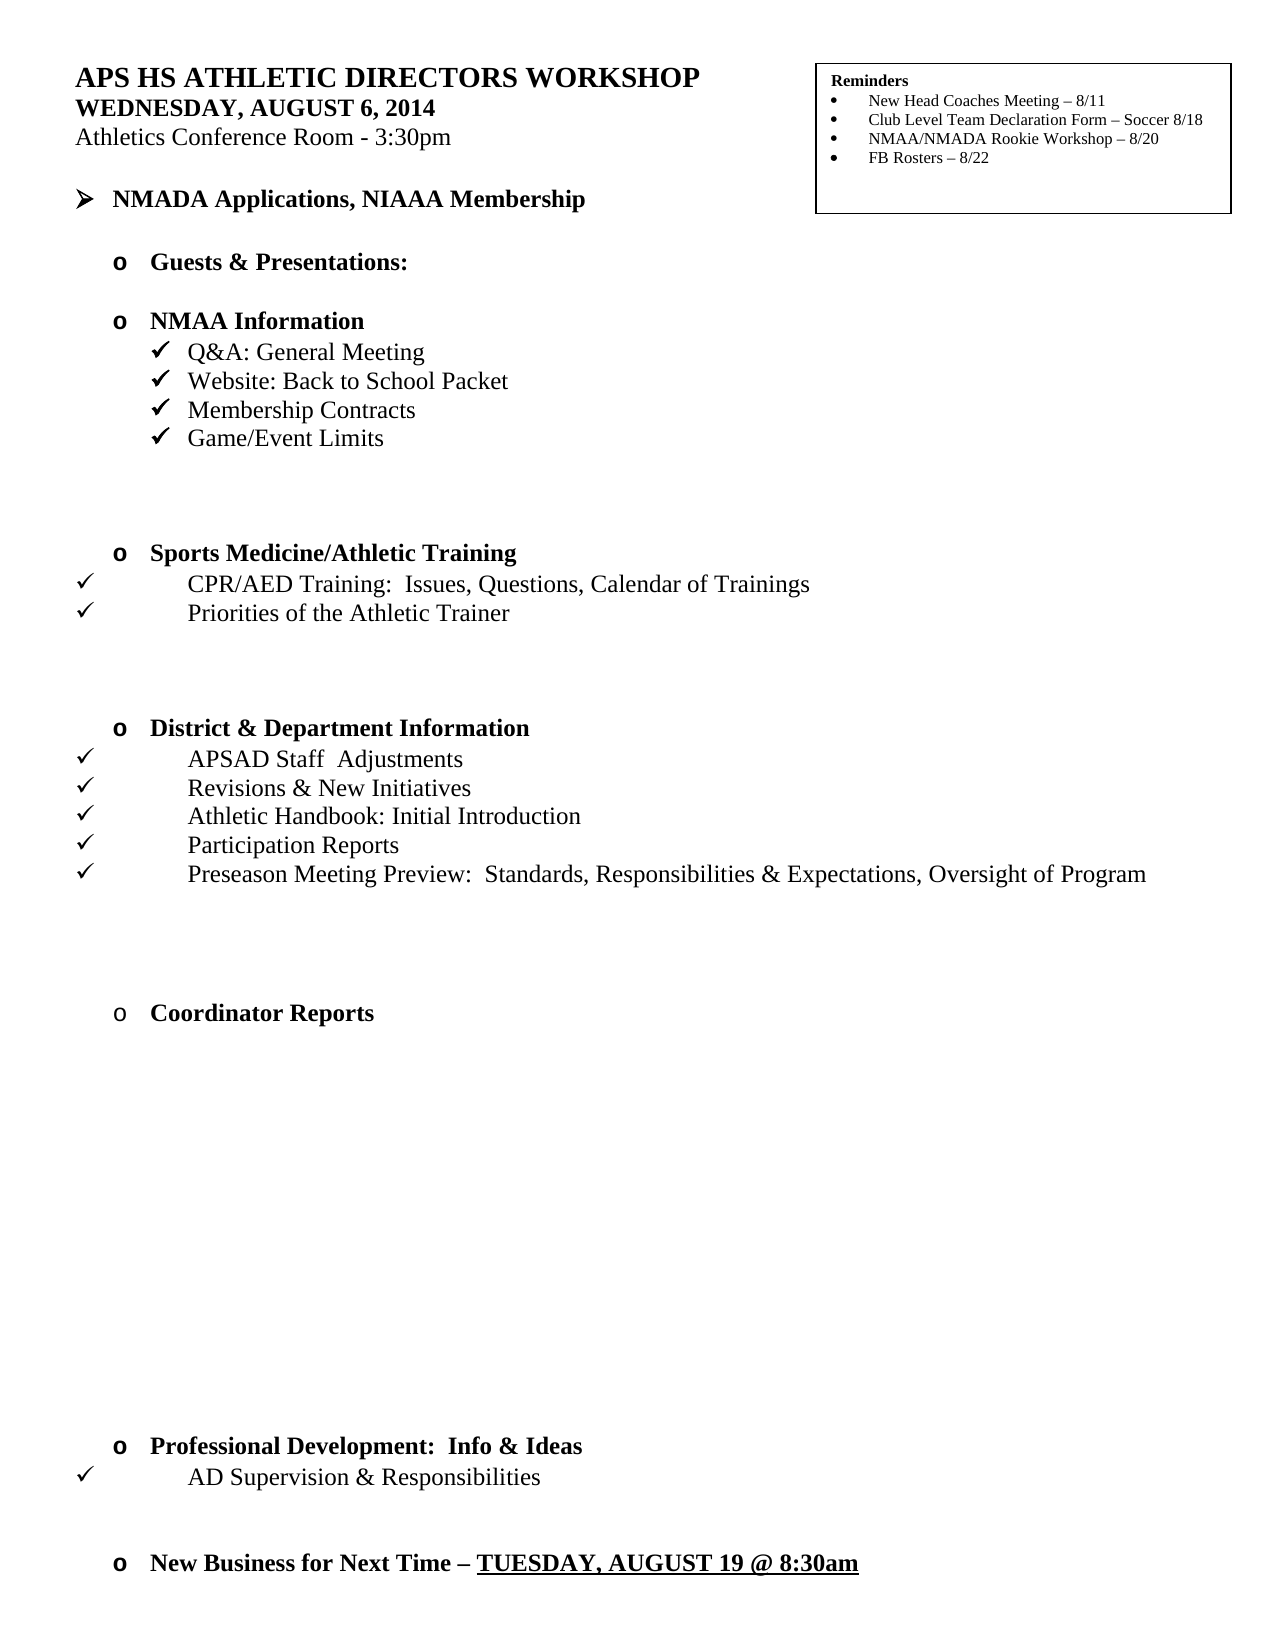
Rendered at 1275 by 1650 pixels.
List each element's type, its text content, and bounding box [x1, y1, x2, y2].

list Guests & Presentations: [112, 247, 1200, 278]
list Coordinator Reports [112, 998, 1200, 1029]
list NMADA Applications, NIAAA Membership [75, 184, 815, 213]
text Athletics Conference Room - 3:30pm [75, 122, 815, 151]
list Priorities of the Athletic Trainer [75, 598, 1200, 627]
list Q&A: General Meeting [150, 337, 1200, 366]
list Website: Back to School Packet [150, 366, 1200, 395]
list District & Department Information [112, 713, 1200, 744]
list Sports Medicine/Athletic Training [112, 538, 1200, 569]
list CPR/AED Training: Issues, Questions, Calendar of Trainings [75, 569, 1200, 598]
list APS HS ATHLETIC DIRECTORS WORKSHOP [75, 60, 1200, 93]
list Participation Reports [75, 830, 1200, 859]
list Revisions & New Initiatives [75, 773, 1200, 801]
list Membership Contracts [150, 395, 1200, 423]
list AD Supervision & Responsibilities [75, 1462, 1200, 1491]
list New Business for Next Time – TUESDAY, AUGUST 19 @ 8:30am [112, 1548, 1200, 1579]
list NMAA Information [112, 306, 1200, 337]
list Professional Development: Info & Ideas [112, 1431, 1200, 1462]
list APSAD Staff Adjustments [75, 744, 1200, 773]
text WEDNESDAY, AUGUST 6, 2014 [75, 93, 815, 122]
list Game/Event Limits [150, 423, 1200, 452]
list Athletic Handbook: Initial Introduction [75, 801, 1200, 830]
list Preseason Meeting Preview: Standards, Responsibilities & Expectations, Oversight of Program [75, 859, 1200, 888]
